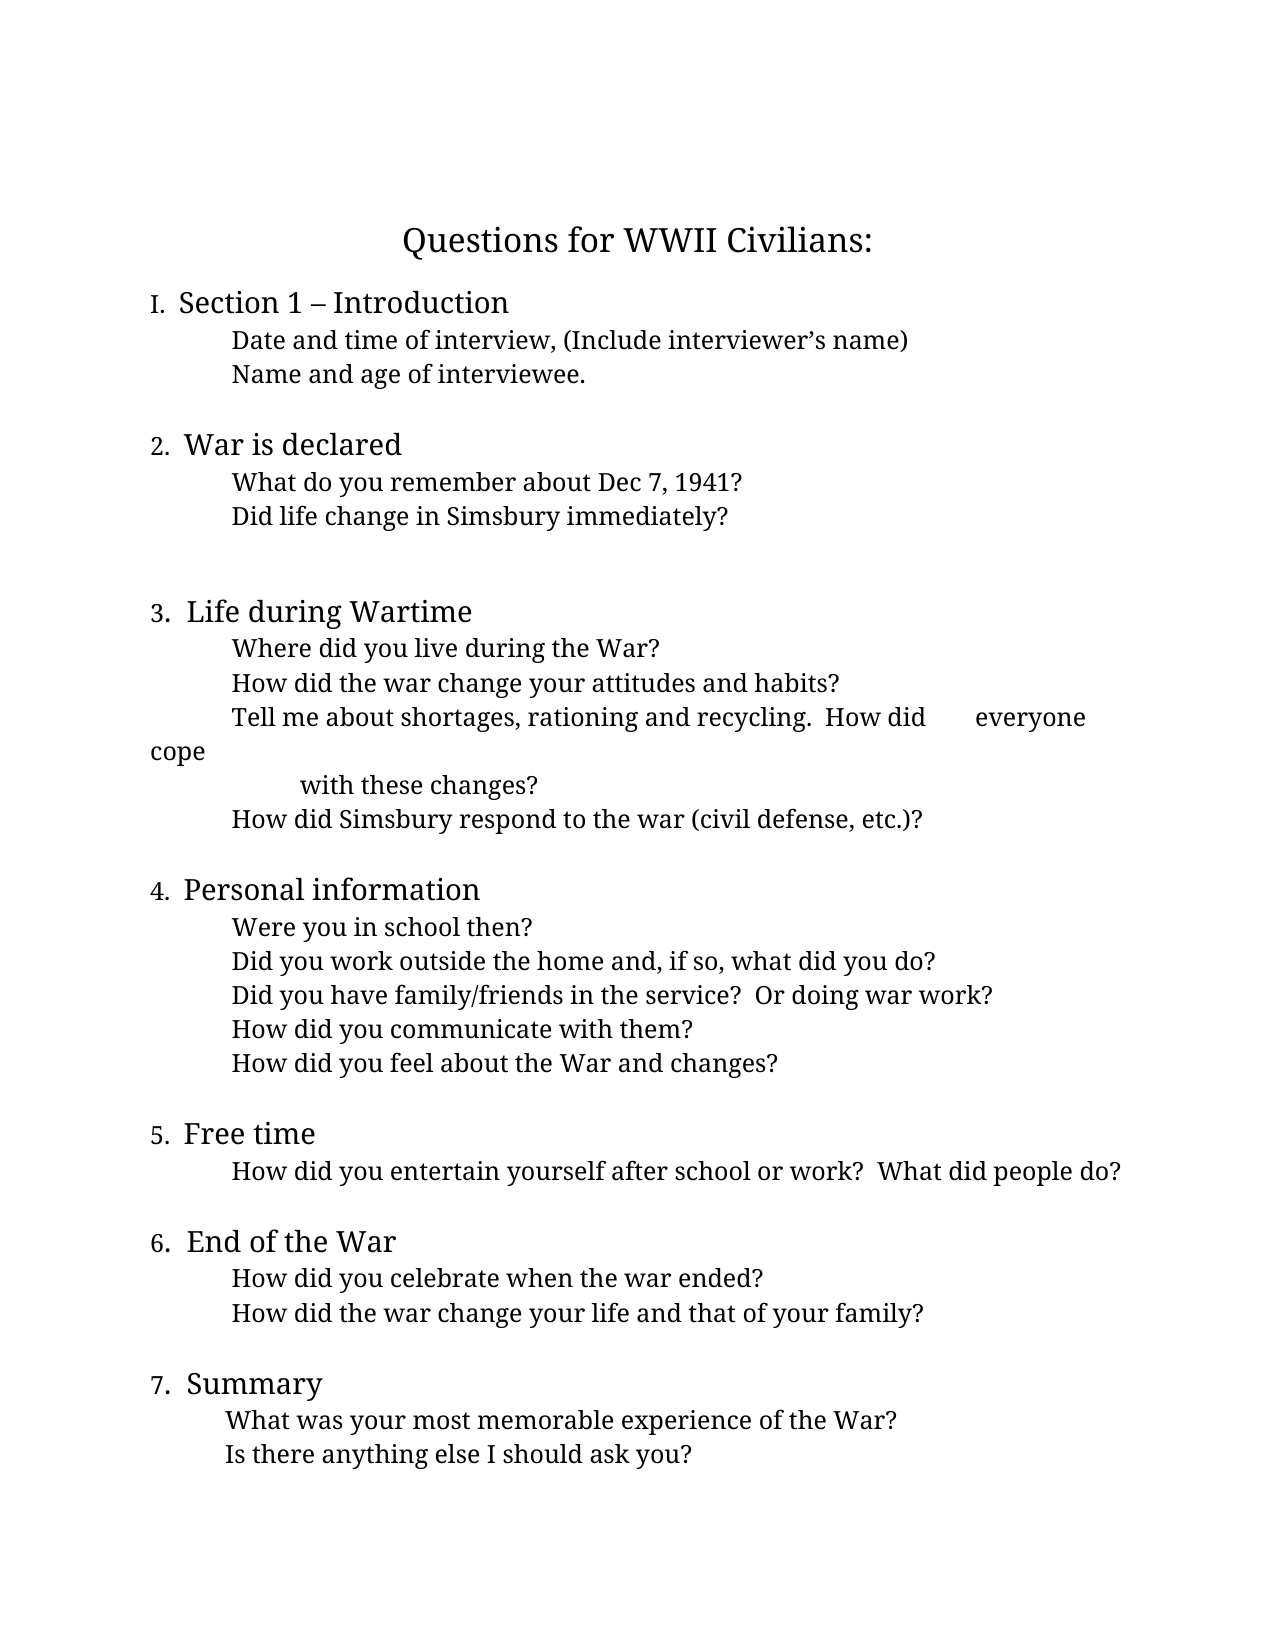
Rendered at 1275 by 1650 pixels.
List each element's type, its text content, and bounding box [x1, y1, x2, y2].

text 7. Summary [150, 1363, 1125, 1403]
text Where did you live during the War? [150, 631, 1125, 665]
text Date and time of interview, (Include interviewer’s name) [150, 322, 1125, 356]
text Did you work outside the home and, if so, what did you do? [150, 943, 1125, 977]
text Did you have family/friends in the service? Or doing war work? [150, 977, 1125, 1011]
text How did you entertain yourself after school or work? What did people do? [150, 1153, 1125, 1221]
text 4. Personal information [150, 869, 1125, 909]
text How did you communicate with them? [150, 1011, 1125, 1046]
text How did you celebrate when the war ended? [150, 1261, 1125, 1295]
text What do you remember about Dec 7, 1941? [150, 464, 1125, 498]
text 3. Life during Wartime [150, 591, 1125, 631]
text 6. End of the War [150, 1221, 1125, 1261]
text Tell me about shortages, rationing and recycling. How did everyone cope [150, 699, 1125, 767]
text Name and age of interviewee. [150, 356, 1125, 391]
text Is there anything else I should ask you? [150, 1437, 1125, 1471]
text Were you in school then? [150, 909, 1125, 943]
text with these changes? [150, 767, 1125, 801]
text How did the war change your attitudes and habits? [150, 665, 1125, 699]
text 5. Free time [150, 1114, 1125, 1153]
text Did life change in Simsbury immediately? [150, 498, 1125, 532]
text What was your most memorable experience of the War? [150, 1403, 1125, 1437]
text How did Simsbury respond to the war (civil defense, etc.)? [150, 801, 1125, 836]
text Questions for WWII Civilians: [150, 216, 1125, 262]
text 2. War is declared [150, 424, 1125, 464]
text How did you feel about the War and changes? [150, 1046, 1125, 1079]
text I. Section 1 – Introduction [150, 283, 1125, 322]
text How did the war change your life and that of your family? [150, 1295, 1125, 1329]
